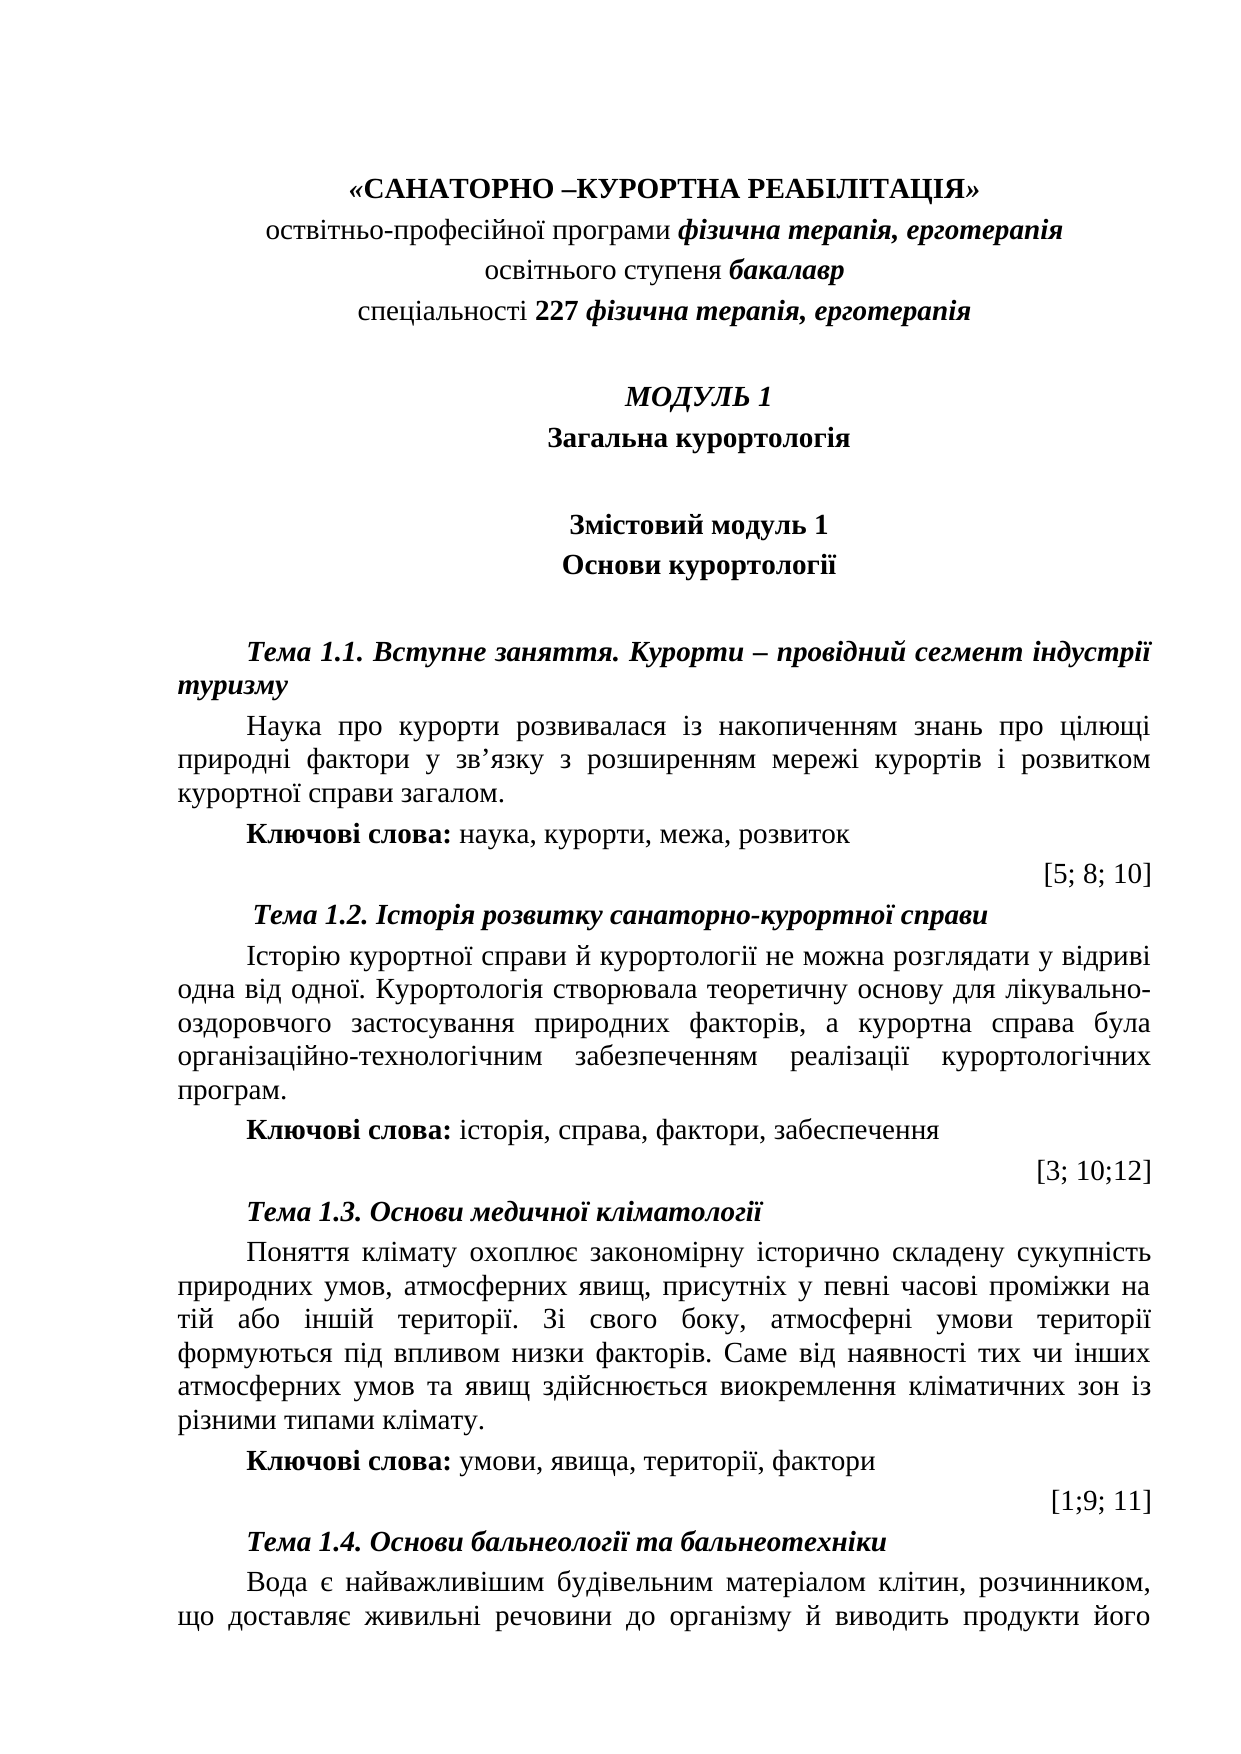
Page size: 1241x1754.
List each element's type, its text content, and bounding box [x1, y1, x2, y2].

text спеціальності 227 фізична терапія, ерготерапія [177, 293, 1152, 327]
text Ключові слова: умови, явища, території, фактори [177, 1443, 1152, 1476]
text Загальна курортологія [177, 420, 1152, 454]
text Ключові слова: історія, справа, фактори, забеспечення [177, 1112, 1152, 1146]
text Ключові слова: наука, курорти, межа, розвиток [177, 816, 1152, 849]
text Тема 1.3. Основи медичної кліматології [177, 1194, 1152, 1227]
text Поняття клімату охоплює закономірну історично складену сукупність природних умов, атмосферних явищ, присутніх у певні часові проміжки на тій або іншій території. Зі свого боку, атмосферні умови території формуються під впливом низки факторів. Саме від наявності тих чи інших атмосферних умов та явищ здійснюється виокремлення кліматичних зон із різними типами клімату. [177, 1234, 1152, 1436]
text [3; 10;12] [177, 1153, 1152, 1187]
text «САНАТОРНО –КУРОРТНА РЕАБІЛІТАЦІЯ» [177, 171, 1152, 205]
text [1;9; 11] [177, 1483, 1152, 1517]
text освітнього ступеня бакалавр [177, 252, 1152, 286]
text Тема 1.1. Вступне заняття. Курорти – провідний сегмент індустрії туризму [177, 634, 1152, 701]
text Тема 1.4. Основи бальнеології та бальнеотехніки [177, 1524, 1152, 1557]
text оствітньо-професійної програми фізична терапія, ерготерапія [177, 212, 1152, 245]
text [5; 8; 10] [177, 856, 1152, 890]
text Основи курортології [177, 547, 1152, 581]
text Тема 1.2. Історія розвитку санаторно-курортної справи [252, 897, 1152, 931]
text Наука про курорти розвивалася із накопиченням знань про цілющі природні фактори у зв’язку з розширенням мережі курортів і розвитком курортної справи загалом. [177, 708, 1152, 809]
text Змістовий модуль 1 [177, 507, 1152, 540]
text Історію курортної справи й курортології не можна розглядати у відриві одна від одної. Курортологія створювала теоретичну основу для лікувально-оздоровчого застосування природних факторів, а курортна справа була організаційно-технологічним забезпеченням реалізації курортологічних програм. [177, 938, 1152, 1105]
text МОДУЛЬ 1 [177, 379, 1152, 413]
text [177, 1564, 1152, 1632]
